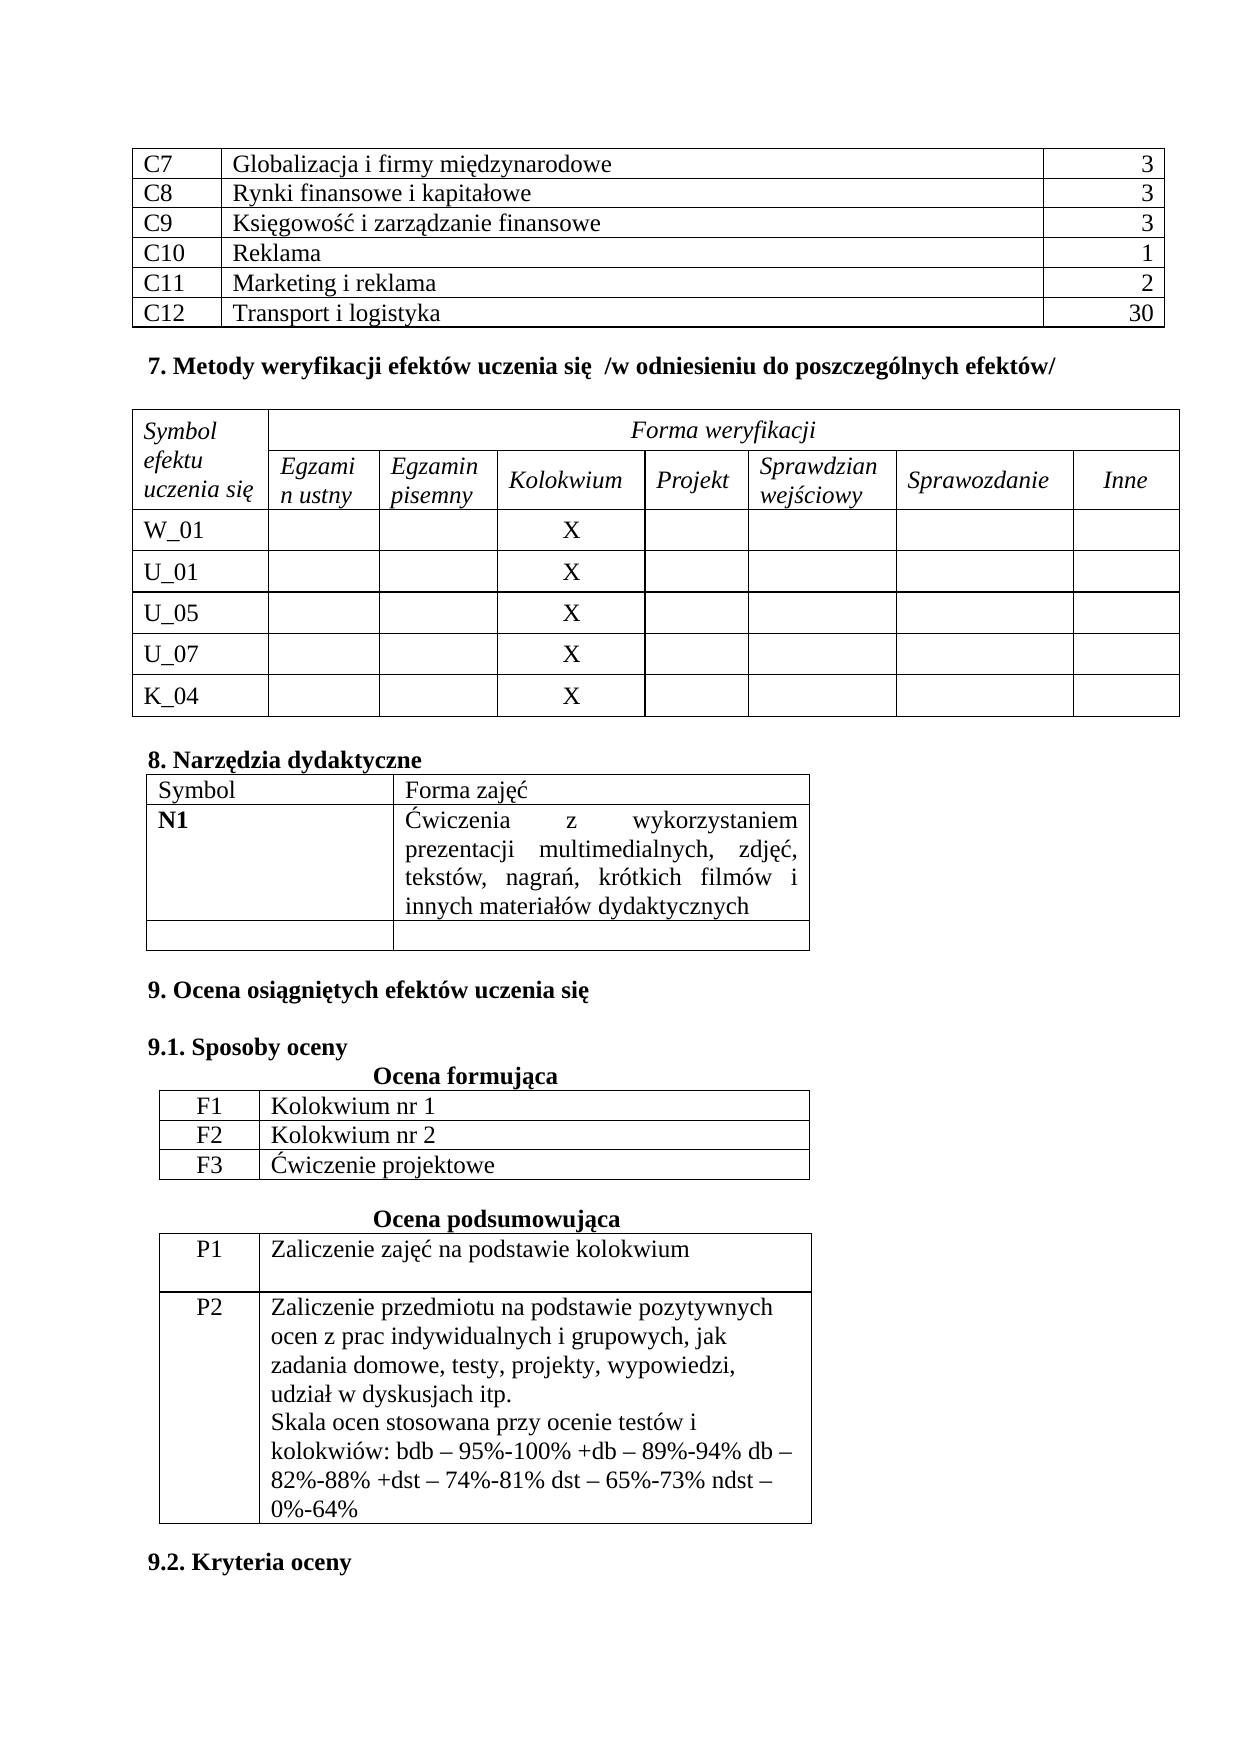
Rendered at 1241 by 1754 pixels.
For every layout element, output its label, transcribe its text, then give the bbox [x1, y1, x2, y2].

table_cell U_05 [133, 593, 268, 633]
table_cell [646, 551, 748, 591]
table_cell C10 [133, 238, 221, 267]
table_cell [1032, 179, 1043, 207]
table_cell 3 [1044, 208, 1164, 237]
text 9. Ocena osiągniętych efektów uczenia się [148, 975, 1093, 1003]
table_cell C9 [133, 208, 221, 237]
text 8. Narzędzia dydaktyczne [148, 717, 1093, 774]
table_cell Zaliczenie przedmiotu na podstawie pozytywnych ocen z prac indywidualnych i grupowych, jak zadania domowe, testy, projekty, wypowiedzi, udział w dyskusjach itp. Skala ocen stosowana przy ocenie testów i kolokwiów: bdb – 95%-100% +db – 89%-94% db – 82%-88% +dst – 74%-81% dst – 65%-73% ndst – 0%-64% [260, 1293, 811, 1522]
table_cell [380, 593, 497, 633]
table_cell 2 [1044, 268, 1164, 297]
table_cell 30 [1044, 298, 1164, 326]
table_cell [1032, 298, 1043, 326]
table_cell [646, 510, 748, 550]
table_header Zaliczenie zajęć na podstawie kolokwium [260, 1234, 811, 1291]
table_cell [394, 921, 809, 950]
table_cell Kolokwium nr 2 [260, 1121, 809, 1149]
table_cell [147, 921, 393, 950]
text 9.1. Sposoby oceny [148, 1032, 1093, 1061]
text Ocena podsumowująca [298, 1204, 1093, 1233]
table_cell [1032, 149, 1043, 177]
table_header Forma zajęć [394, 775, 809, 804]
table_cell 1 [1044, 238, 1164, 267]
table_cell [1074, 634, 1179, 674]
table_cell [749, 510, 896, 550]
table_cell [897, 510, 1073, 550]
table_cell F3 [160, 1150, 259, 1179]
table_cell [897, 551, 1073, 591]
table_cell [646, 634, 748, 674]
table_cell X [498, 510, 644, 550]
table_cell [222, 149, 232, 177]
table_cell [1074, 675, 1179, 716]
table_cell P2 [160, 1293, 259, 1522]
table_cell [749, 634, 896, 674]
table_cell U_01 [133, 551, 268, 591]
table_cell Kolokwium [498, 451, 644, 509]
table_cell [1074, 593, 1179, 633]
text Ocena formująca [298, 1061, 1093, 1090]
table_cell [269, 593, 379, 633]
table_cell X [498, 675, 644, 716]
table_cell C11 [133, 268, 221, 297]
table_cell F2 [160, 1121, 259, 1149]
table_header Symbol [147, 775, 393, 804]
table_cell K_04 [133, 675, 268, 716]
table_cell [646, 593, 748, 633]
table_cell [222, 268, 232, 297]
table_header F1 [160, 1091, 259, 1119]
table_header Symbol efektu uczenia się [133, 410, 268, 509]
table_cell [269, 551, 379, 591]
table_cell [897, 675, 1073, 716]
table_cell 3 [1044, 179, 1164, 207]
table_cell C7 [133, 149, 221, 177]
table_cell Inne [1074, 451, 1179, 509]
table_cell [269, 675, 379, 716]
table_cell [269, 634, 379, 674]
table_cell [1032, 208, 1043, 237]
table_cell [749, 593, 896, 633]
table_cell [380, 510, 497, 550]
table_header Forma weryfikacji [269, 410, 1179, 450]
table_cell N1 [147, 805, 393, 920]
text 9.2. Kryteria oceny [148, 1547, 1093, 1576]
table_cell Sprawozdanie [897, 451, 1073, 509]
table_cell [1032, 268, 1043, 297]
table_cell C12 [133, 298, 221, 326]
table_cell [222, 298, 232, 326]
table_cell X [498, 551, 644, 591]
table_cell [646, 675, 748, 716]
table_cell [380, 634, 497, 674]
table_cell 3 [1044, 149, 1164, 177]
table_cell Ćwiczenia z wykorzystaniem prezentacji multimedialnych, zdjęć, tekstów, nagrań, krótkich filmów i innych materiałów dydaktycznych [394, 805, 809, 920]
table_cell Ćwiczenie projektowe [260, 1150, 809, 1179]
table_cell C8 [133, 179, 221, 207]
table_header Kolokwium nr 1 [260, 1091, 809, 1119]
table_cell [749, 675, 896, 716]
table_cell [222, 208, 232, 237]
table_cell [380, 551, 497, 591]
table_cell [749, 551, 896, 591]
text 7. Metody weryfikacji efektów uczenia się /w odniesieniu do poszczególnych efektów/ [148, 351, 1093, 380]
table_cell [1074, 510, 1179, 550]
table_cell U_07 [133, 634, 268, 674]
table_cell [380, 675, 497, 716]
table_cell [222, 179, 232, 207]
table_cell W_01 [133, 510, 268, 550]
table_cell Projekt [646, 451, 748, 509]
table_cell [897, 593, 1073, 633]
table_cell [897, 634, 1073, 674]
table_cell X [498, 593, 644, 633]
table_header P1 [160, 1234, 259, 1291]
table_cell [269, 510, 379, 550]
table_cell X [498, 634, 644, 674]
table_cell [1074, 551, 1179, 591]
